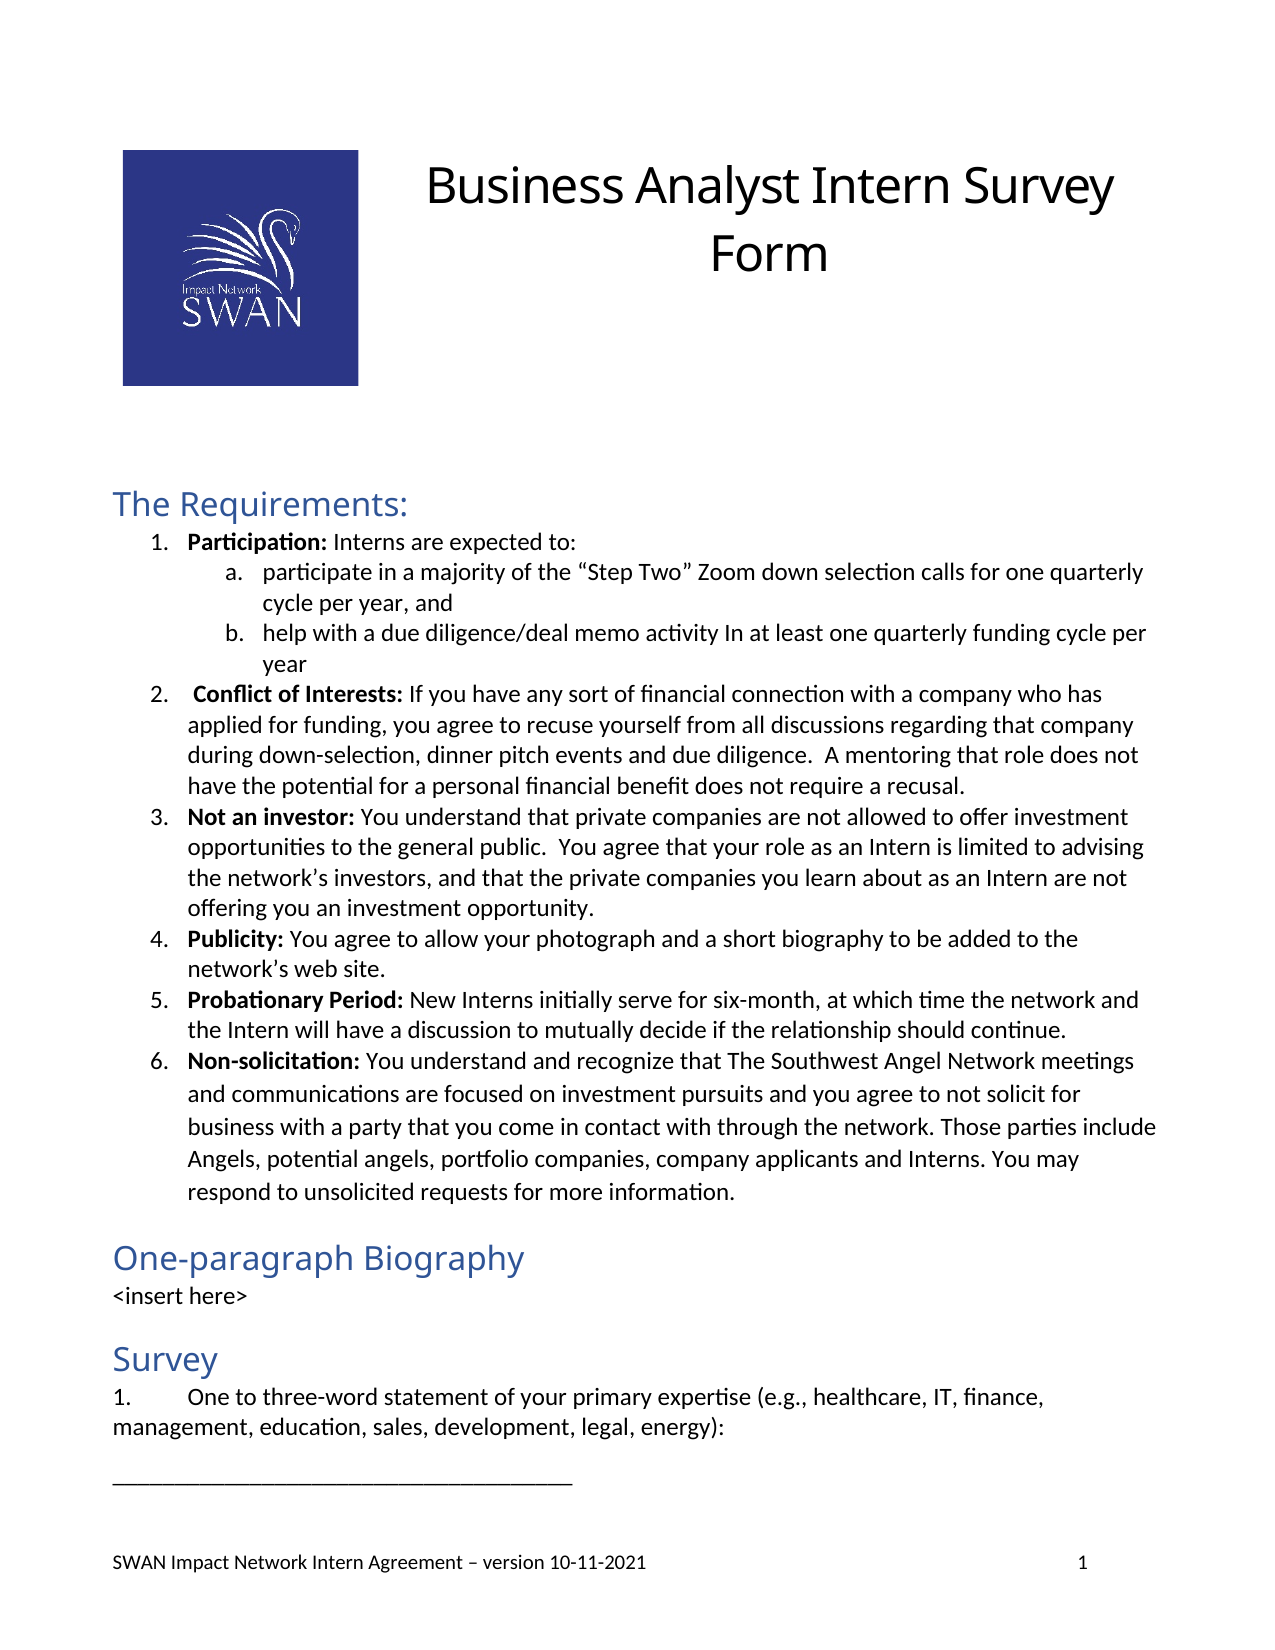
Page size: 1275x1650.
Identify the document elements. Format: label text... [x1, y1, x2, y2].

subtitle The Requirements: [112, 481, 1162, 526]
text <insert here> [112, 1280, 1162, 1310]
subtitle One-paragraph Biography [112, 1234, 1162, 1280]
list Participation: Interns are expected to: [150, 526, 1162, 556]
list help with a due diligence/deal memo activity In at least one quarterly funding cycle per year [225, 617, 1162, 678]
title Business Analyst Intern Survey Form [359, 150, 1162, 286]
list Non-solicitation: You understand and recognize that The Southwest Angel Network meetings and communications are focused on investment pursuits and you agree to not solicit for business with a party that you come in contact with through the network. Those parties include Angels, potential angels, portfolio companies, company applicants and Interns. You may respond to unsolicited requests for more information. [150, 1045, 1162, 1207]
list Not an investor: You understand that private companies are not allowed to offer investment opportunities to the general public. You agree that your role as an Intern is limited to advising the network’s investors, and that the private companies you learn about as an Intern are not offering you an investment opportunity. [150, 801, 1162, 923]
picture [122, 150, 359, 386]
list Publicity: You agree to allow your photograph and a short biography to be added to the network’s web site. [150, 923, 1162, 984]
text _____________________________________ [112, 1458, 1162, 1489]
list Probationary Period: New Interns initially serve for six-month, at which time the network and the Intern will have a discussion to mutually decide if the relationship should continue. [150, 984, 1162, 1045]
list participate in a majority of the “Step Two” Zoom down selection calls for one quarterly cycle per year, and [225, 556, 1162, 617]
text 1. One to three-word statement of your primary expertise (e.g., healthcare, IT, finance, management, education, sales, development, legal, energy): [112, 1381, 1162, 1442]
subtitle Survey [112, 1335, 1162, 1381]
list Conflict of Interests: If you have any sort of financial connection with a company who has applied for funding, you agree to recuse yourself from all discussions regarding that company during down-selection, dinner pitch events and due diligence. A mentoring that role does not have the potential for a personal financial benefit does not require a recusal. [150, 678, 1162, 801]
